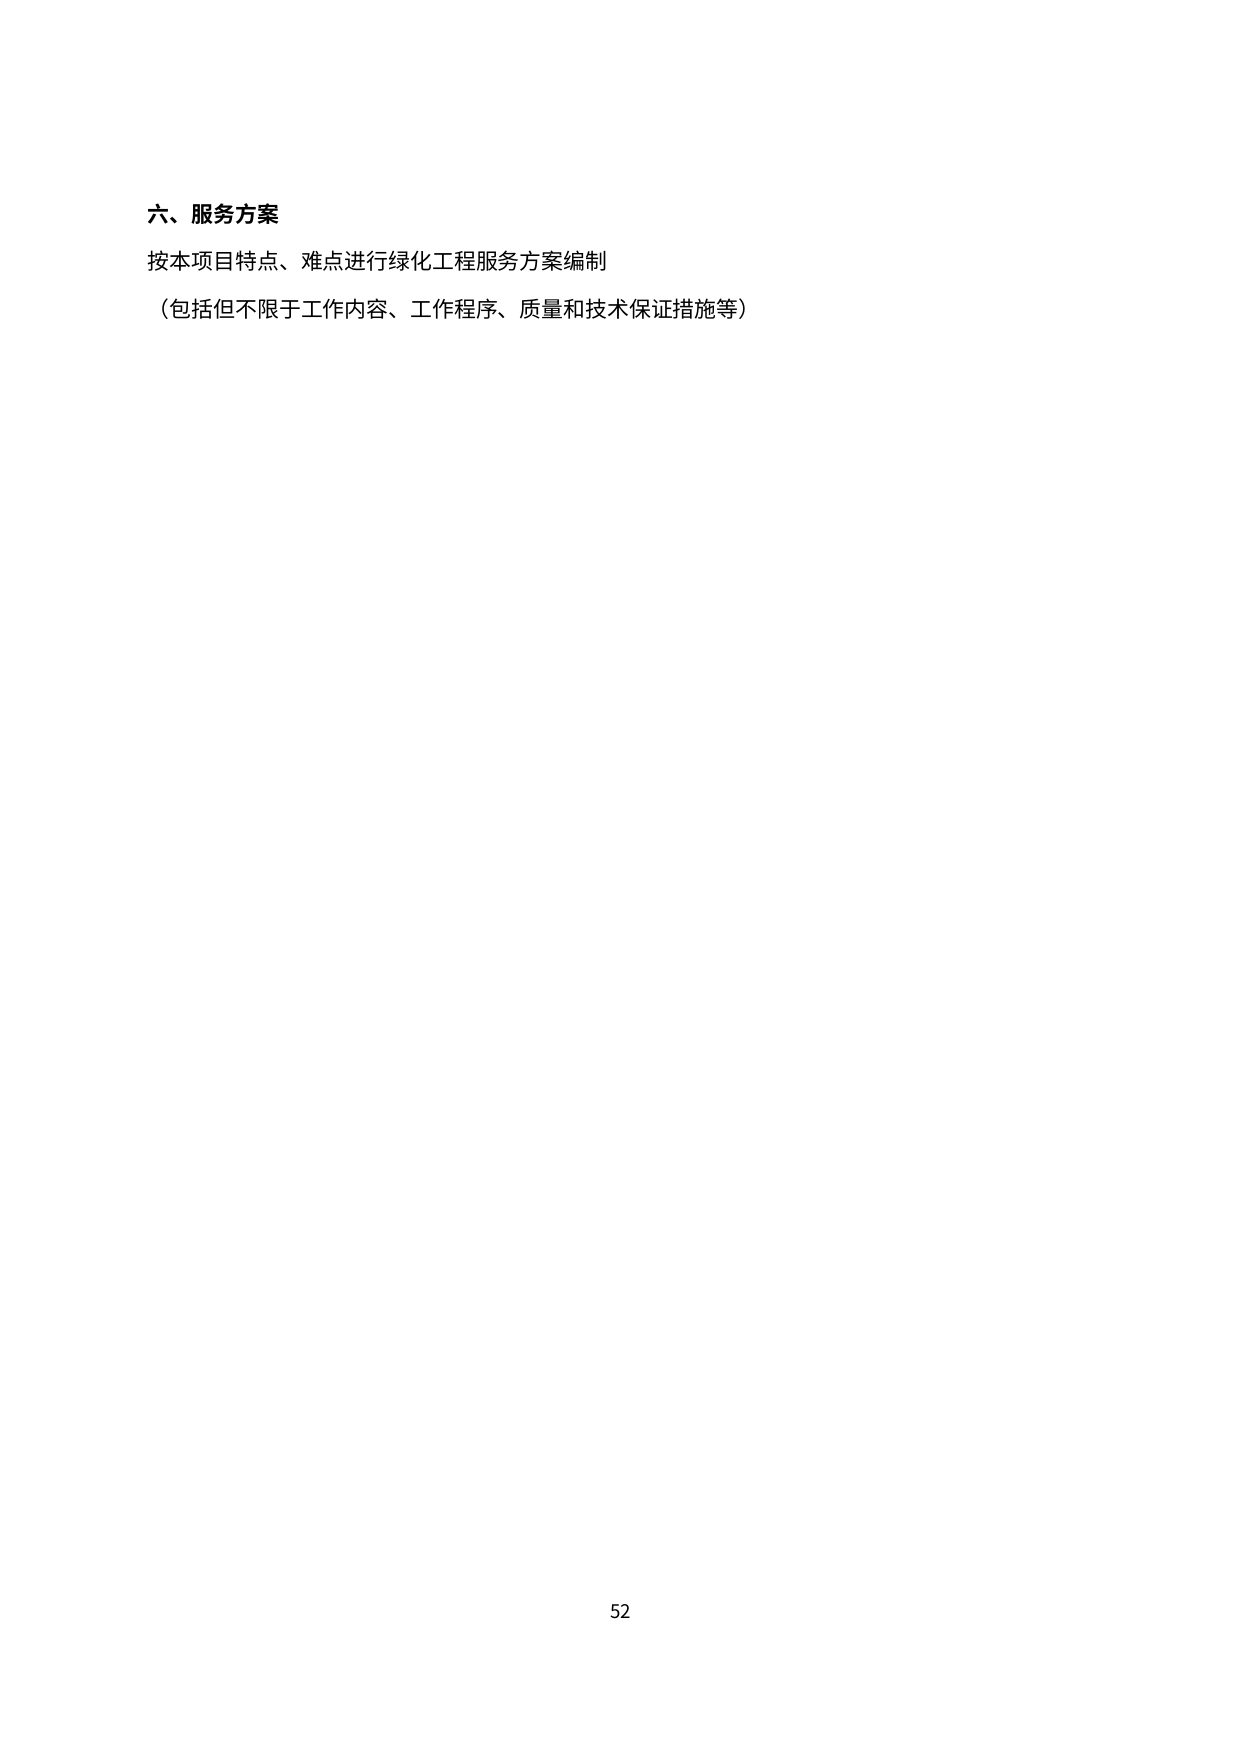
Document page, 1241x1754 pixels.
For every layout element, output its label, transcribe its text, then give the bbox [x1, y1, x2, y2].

text （包括但不限于工作内容、工作程序、质量和技术保证措施等） [148, 292, 1092, 323]
text 按本项目特点、难点进行绿化工程服务方案编制 [148, 244, 1092, 276]
text 六、服务方案 [148, 197, 1092, 228]
